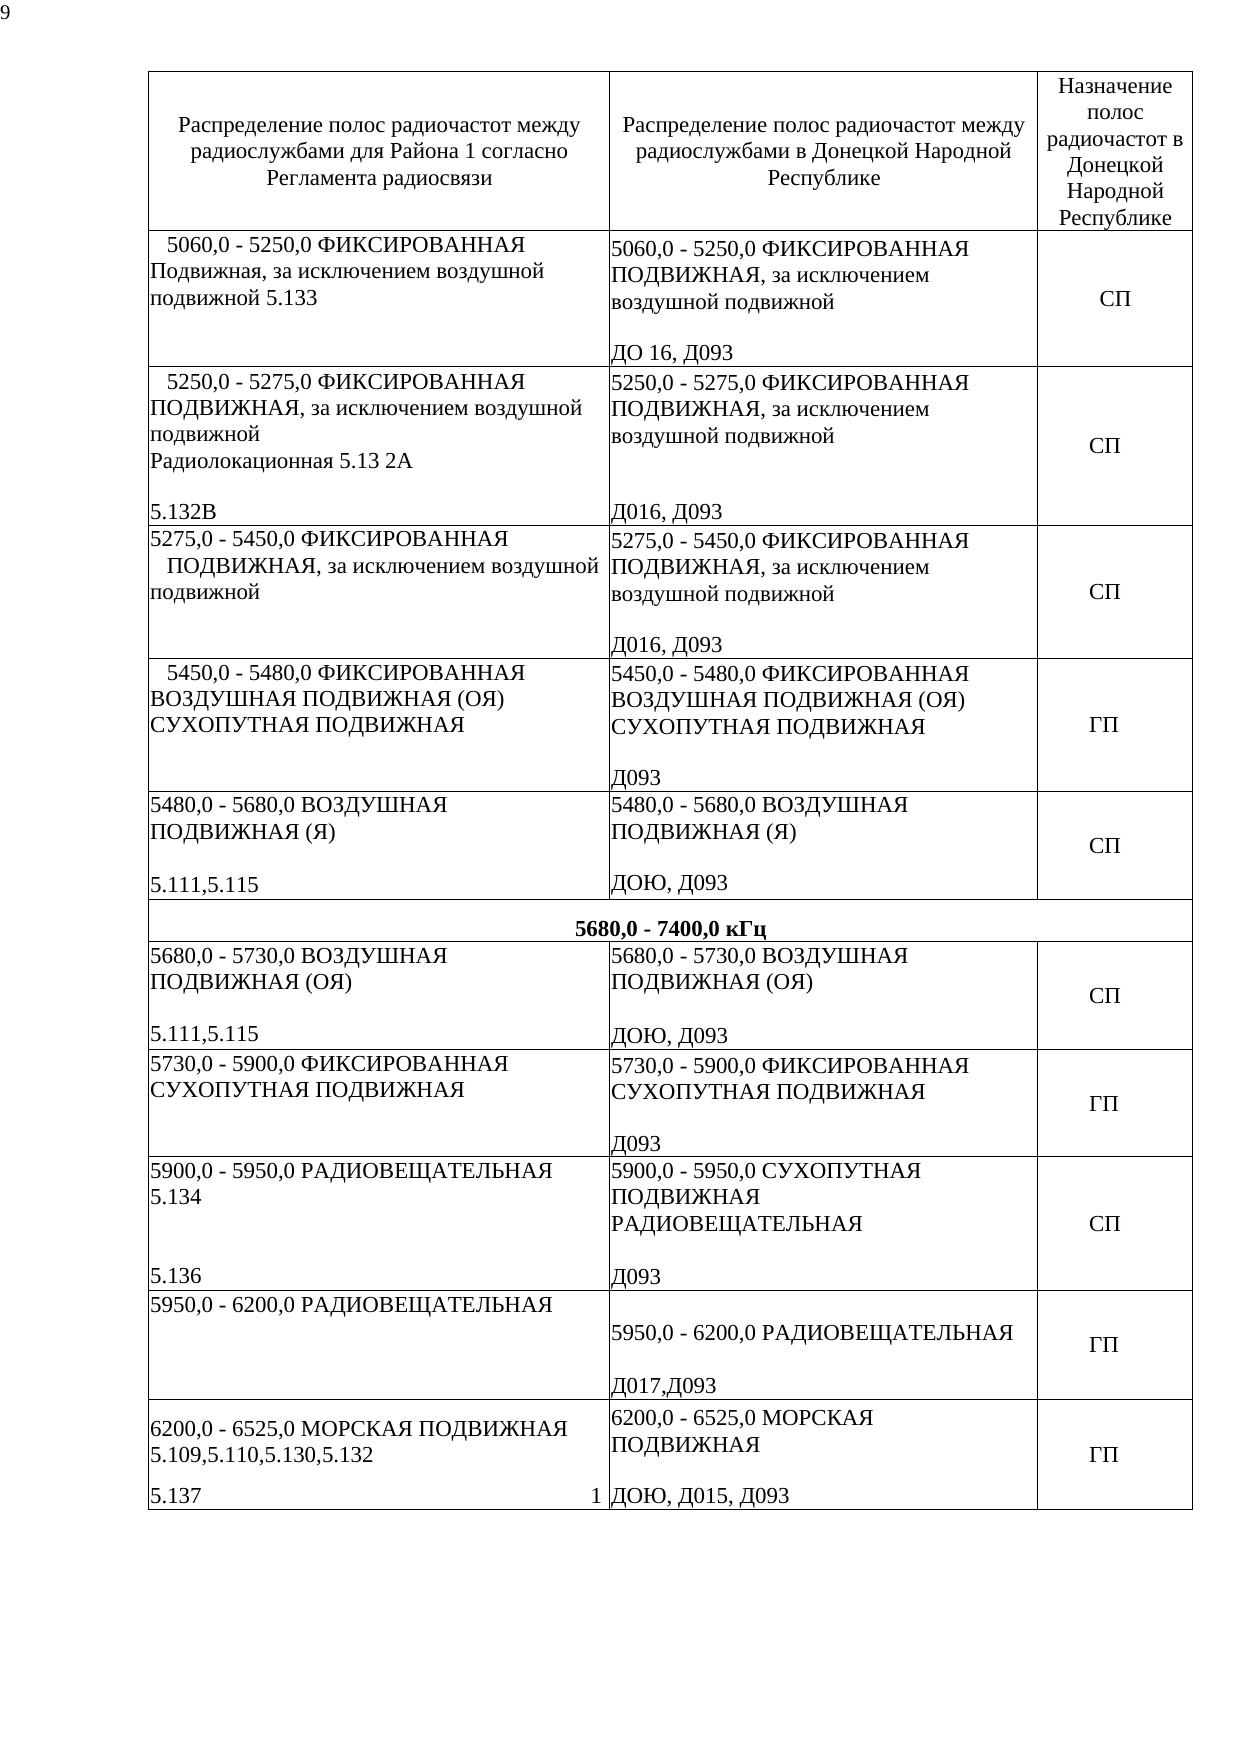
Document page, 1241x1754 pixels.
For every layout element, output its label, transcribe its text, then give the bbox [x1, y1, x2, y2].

table_cell ГП [1038, 1291, 1192, 1398]
table_cell 5275,0 - 5450,0 ФИКСИРОВАННАЯ ПОДВИЖНАЯ, за исключением воздушной подвижной [149, 526, 609, 657]
table_header Распределение полос радиочастот между радиослужбами для Района 1 согласно Регламента радиосвязи [149, 72, 609, 230]
table_cell 5680,0 - 5730,0 ВОЗДУШНАЯ ПОДВИЖНАЯ (ОЯ) ДОЮ, Д093 [610, 942, 1037, 1049]
table_cell 5275,0 - 5450,0 ФИКСИРОВАННАЯ ПОДВИЖНАЯ, за исключением воздушной подвижной Д016, Д093 [610, 526, 1037, 657]
table_cell ГП [1038, 1050, 1192, 1156]
table_cell 5250,0 - 5275,0 ФИКСИРОВАННАЯ ПОДВИЖНАЯ, за исключением воздушной подвижной Д016, Д093 [610, 367, 1037, 524]
table_cell 5450,0 - 5480,0 ФИКСИРОВАННАЯ ВОЗДУШНАЯ ПОДВИЖНАЯ (ОЯ) СУХОПУТНАЯ ПОДВИЖНАЯ [149, 659, 609, 791]
table_cell 5480,0 - 5680,0 ВОЗДУШНАЯ ПОДВИЖНАЯ (Я) ДОЮ, Д093 [610, 792, 1037, 898]
table_cell 6200,0 - 6525,0 МОРСКАЯ ПОДВИЖНАЯ 5.109,5.110,5.130,5.132 5.137 1 [149, 1400, 609, 1508]
table_cell 5250,0 - 5275,0 ФИКСИРОВАННАЯ ПОДВИЖНАЯ, за исключением воздушной подвижной Радиолокационная 5.13 2А 5.132В [149, 367, 609, 524]
table_cell 5680,0 - 5730,0 ВОЗДУШНАЯ ПОДВИЖНАЯ (ОЯ) 5.111,5.115 [149, 942, 609, 1049]
table_cell 6200,0 - 6525,0 МОРСКАЯ ПОДВИЖНАЯ ДОЮ, Д015, Д093 [610, 1400, 1037, 1508]
table_cell 5900,0 - 5950,0 РАДИОВЕЩАТЕЛЬНАЯ 5.134 5.136 [149, 1157, 609, 1290]
table_header Назначение полос радиочастот в Донецкой Народной Республике [1038, 72, 1192, 230]
table_cell 5480,0 - 5680,0 ВОЗДУШНАЯ ПОДВИЖНАЯ (Я) 5.111,5.115 [149, 792, 609, 898]
table_cell СП [1038, 231, 1192, 366]
table_cell 5450,0 - 5480,0 ФИКСИРОВАННАЯ ВОЗДУШНАЯ ПОДВИЖНАЯ (ОЯ) СУХОПУТНАЯ ПОДВИЖНАЯ Д093 [610, 659, 1037, 791]
table_cell СП [1038, 1157, 1192, 1290]
table_cell СП [1038, 942, 1192, 1049]
table_cell 5730,0 - 5900,0 ФИКСИРОВАННАЯ СУХОПУТНАЯ ПОДВИЖНАЯ Д093 [610, 1050, 1037, 1156]
table_cell 5060,0 - 5250,0 ФИКСИРОВАННАЯ Подвижная, за исключением воздушной подвижной 5.133 [149, 231, 609, 366]
table_cell СП [1038, 526, 1192, 657]
table_cell 5950,0 - 6200,0 РАДИОВЕЩАТЕЛЬНАЯ Д017,Д093 [610, 1291, 1037, 1398]
table_cell СП [1038, 367, 1192, 524]
table_cell 5730,0 - 5900,0 ФИКСИРОВАННАЯ СУХОПУТНАЯ ПОДВИЖНАЯ [149, 1050, 609, 1156]
table_cell 5950,0 - 6200,0 РАДИОВЕЩАТЕЛЬНАЯ [149, 1291, 609, 1398]
table_header Распределение полос радиочастот между радиослужбами в Донецкой Народной Республике [610, 72, 1037, 230]
table_cell ГП [1038, 659, 1192, 791]
table_cell СП [1038, 792, 1192, 898]
table_cell 5060,0 - 5250,0 ФИКСИРОВАННАЯ ПОДВИЖНАЯ, за исключением воздушной подвижной ДО 16, Д093 [610, 231, 1037, 366]
table_cell ГП [1038, 1400, 1192, 1508]
table_cell 5680,0 - 7400,0 кГц [149, 900, 1192, 941]
table_cell 5900,0 - 5950,0 СУХОПУТНАЯ ПОДВИЖНАЯ РАДИОВЕЩАТЕЛЬНАЯ Д093 [610, 1157, 1037, 1290]
